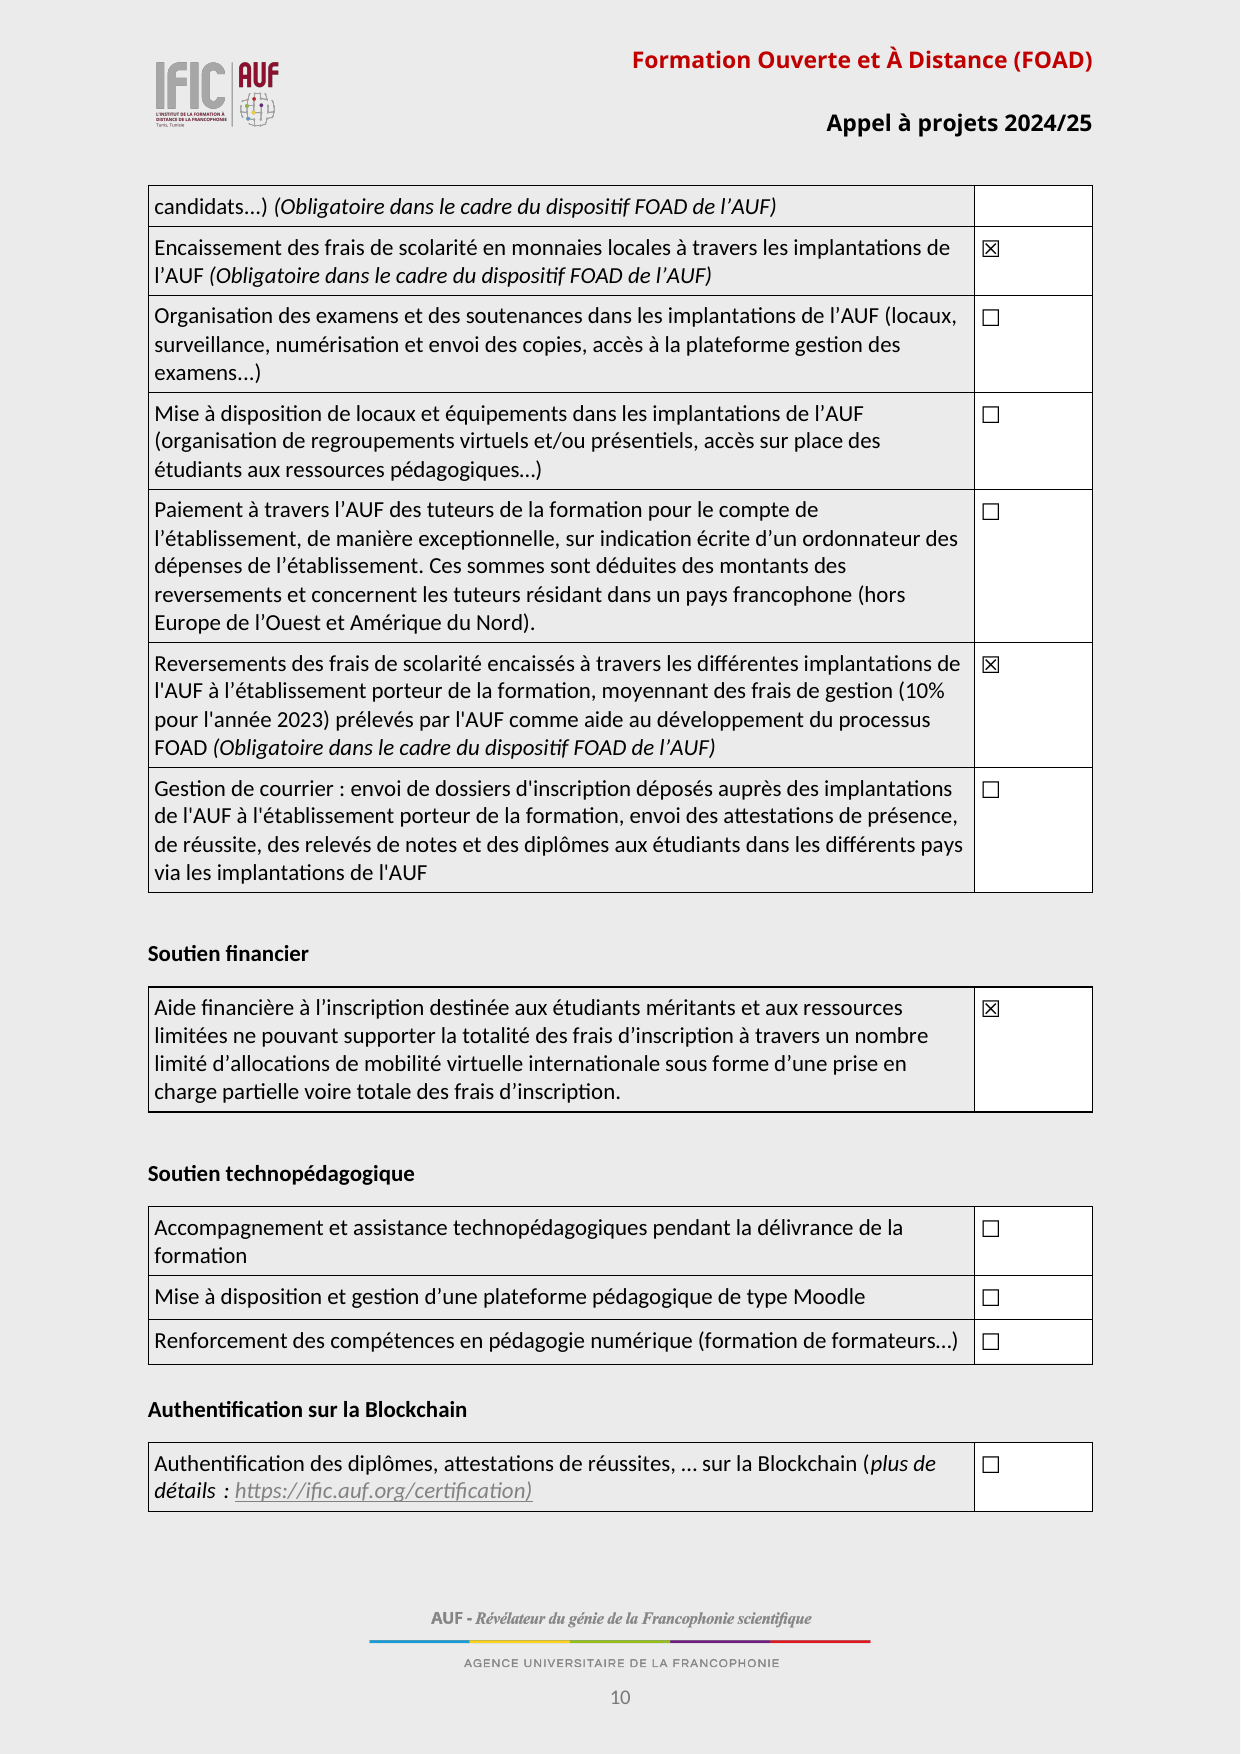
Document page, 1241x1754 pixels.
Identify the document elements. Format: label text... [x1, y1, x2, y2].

table_cell Reversements des frais de scolarité encaissés à travers les différentes implantations de l'AUF à l’établissement porteur de la formation, moyennant des frais de gestion (10% pour l'année 2023) prélevés par l'AUF comme aide au développement du processus FOAD (Obligatoire dans le cadre du dispositif FOAD de l’AUF) [149, 643, 974, 767]
table_header Accompagnement et assistance technopédagogiques pendant la délivrance de la formation [149, 1207, 974, 1275]
table_cell Organisation des examens et des soutenances dans les implantations de l’AUF (locaux, surveillance, numérisation et envoi des copies, accès à la plateforme gestion des examens...) [149, 296, 974, 392]
table_cell Renforcement des compétences en pédagogie numérique (formation de formateurs…) [149, 1320, 974, 1363]
table_cell Encaissement des frais de scolarité en monnaies locales à travers les implantations de l’AUF (Obligatoire dans le cadre du dispositif FOAD de l’AUF) [149, 227, 974, 295]
text Soutien technopédagogique [148, 1159, 1093, 1187]
picture [350, 1594, 890, 1685]
table_cell Mise à disposition et gestion d’une plateforme pédagogique de type Moodle [149, 1276, 974, 1319]
table_header Authentification des diplômes, attestations de réussites, … sur la Blockchain (plus de détails : https://ific.auf.org/certification) [149, 1443, 974, 1511]
text Soutien financier [148, 939, 1093, 968]
table_cell Gestion de courrier : envoi de dossiers d'inscription déposés auprès des implantations de l'AUF à l'établissement porteur de la formation, envoi des attestations de présence, de réussite, des relevés de notes et des diplômes aux étudiants dans les différents pays via les implantations de l'AUF [149, 768, 974, 892]
table_cell Mise à disposition de locaux et équipements dans les implantations de l’AUF (organisation de regroupements virtuels et/ou présentiels, accès sur place des étudiants aux ressources pédagogiques…) [149, 393, 974, 489]
text Authentification sur la Blockchain [148, 1365, 1093, 1423]
table_cell Paiement à travers l’AUF des tuteurs de la formation pour le compte de l’établissement, de manière exceptionnelle, sur indication écrite d’un ordonnateur des dépenses de l’établissement. Ces sommes sont déduites des montants des reversements et concernent les tuteurs résidant dans un pays francophone (hors Europe de l’Ouest et Amérique du Nord). [149, 490, 974, 642]
picture [147, 59, 283, 129]
table_header Aide financière à l’inscription destinée aux étudiants méritants et aux ressources limitées ne pouvant supporter la totalité des frais d’inscription à travers un nombre limité d’allocations de mobilité virtuelle internationale sous forme d’une prise en charge partielle voire totale des frais d’inscription. [149, 988, 974, 1111]
